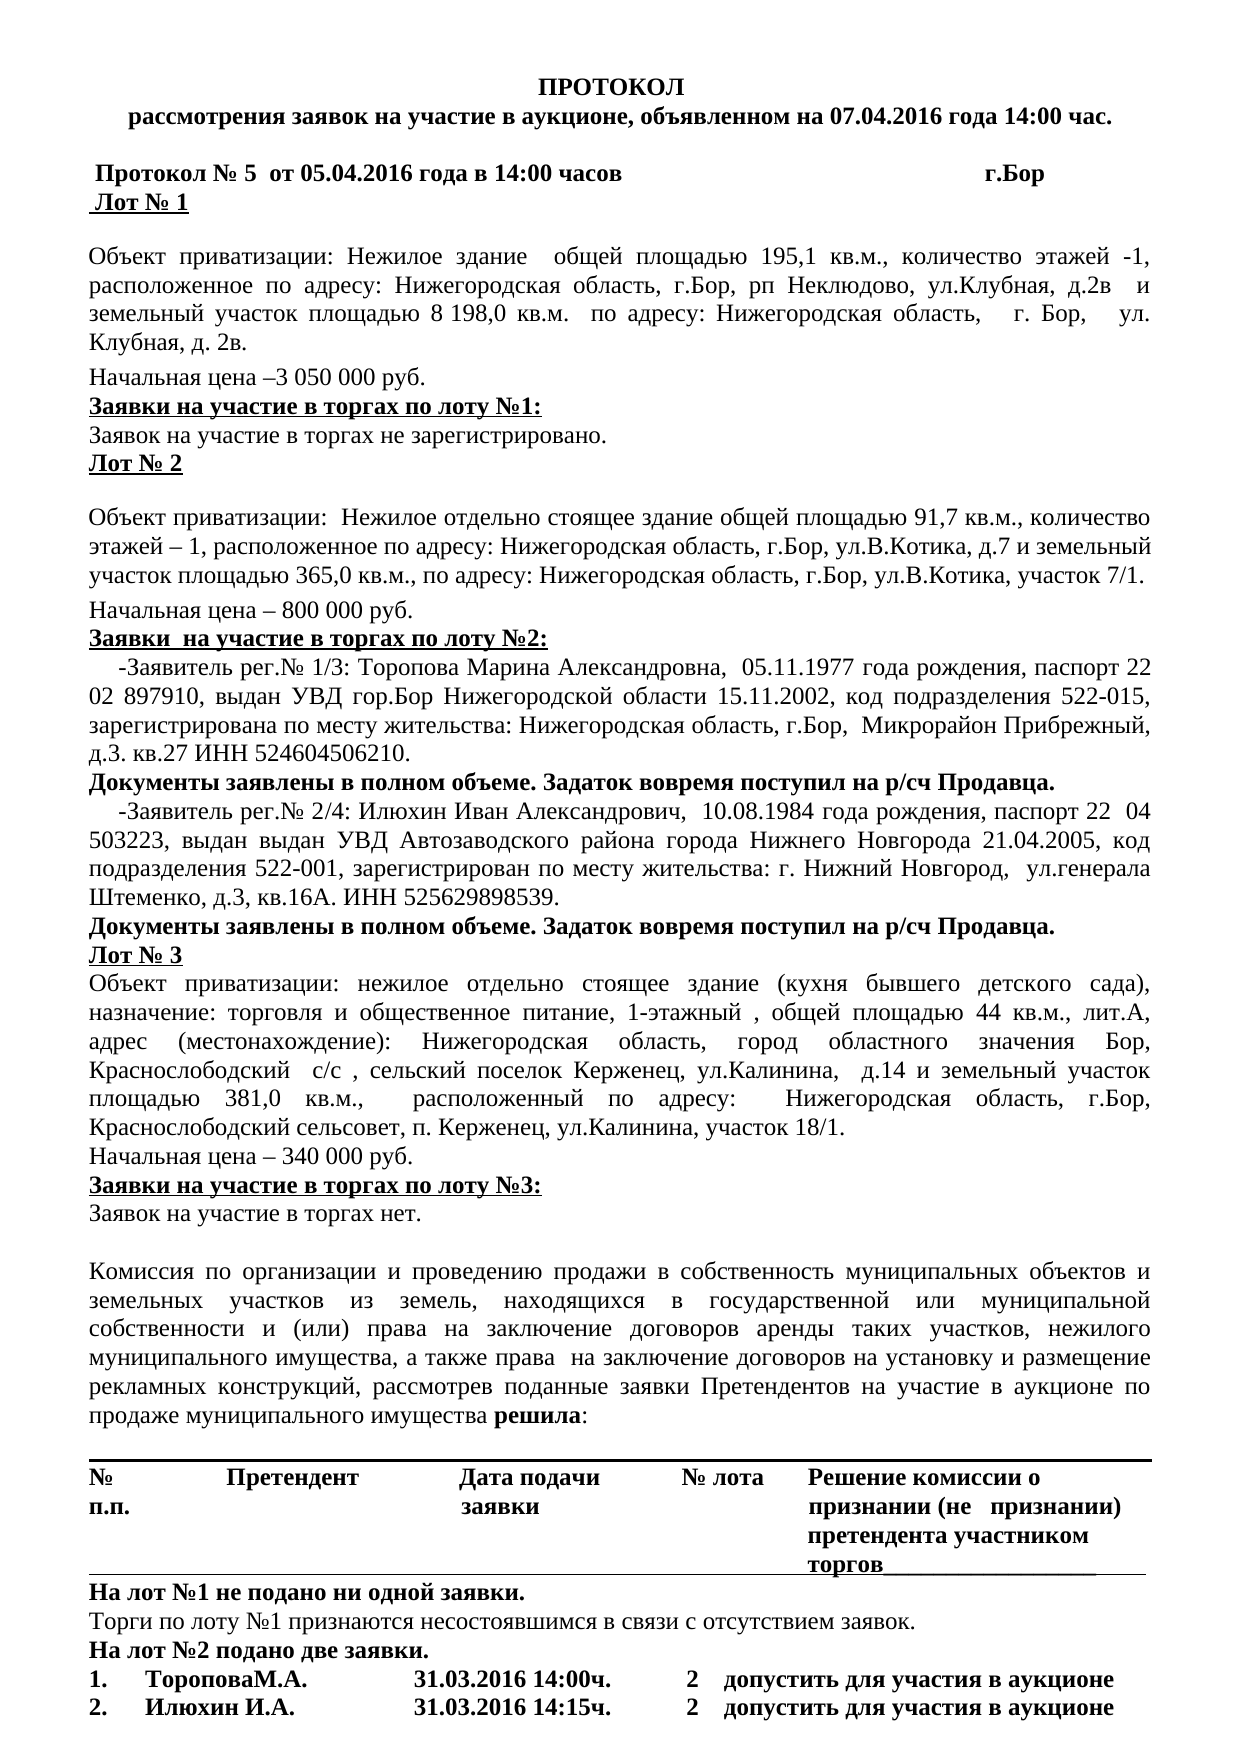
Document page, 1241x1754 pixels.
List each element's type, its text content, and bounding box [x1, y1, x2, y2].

text 1. ТороповаМ.А. 31.03.2016 14:00ч. 2 допустить для участия в аукционе [89, 1664, 1152, 1692]
text Лот № 2 [51, 448, 1171, 477]
text № Претендент Дата подачи № лота Решение комиссии о [89, 1462, 1152, 1491]
text Документы заявлены в полном объеме. Задаток вовремя поступил на р/сч Продавца. [89, 767, 1152, 796]
text -Заявитель рег.№ 2/4: Илюхин Иван Александрович, 10.08.1984 года рождения, паспорт 22 04 503223, выдан выдан УВД Автозаводского района города Нижнего Новгорода 21.04.2005, код подразделения 522-001, зарегистрирован по месту жительства: г. Нижний Новгород, ул.генерала Штеменко, д.3, кв.16А. ИНН 525629898539. [89, 796, 1152, 911]
text Начальная цена –3 050 000 руб. [89, 362, 1137, 391]
text Заявки на участие в торгах по лоту №2: [89, 623, 1152, 652]
text торгов_________________ [89, 1549, 1152, 1577]
subtitle Объект приватизации: Нежилое здание общей площадью 195,1 кв.м., количество этажей -1, расположенное по адресу: Нижегородская область, г.Бор, рп Неклюдово, ул.Клубная, д.2в и земельный участок площадью 8 198,0 кв.м. по адресу: Нижегородская область, г. Бор, ул. Клубная, д. 2в. [88, 241, 1152, 356]
text ПРОТОКОЛ [51, 72, 1171, 101]
text Заявок на участие в торгах нет. [89, 1198, 1152, 1227]
text Торги по лоту №1 признаются несостоявшимся в связи с отсутствием заявок. [89, 1606, 1152, 1635]
text Начальная цена – 800 000 руб. [89, 595, 1137, 623]
text Документы заявлены в полном объеме. Задаток вовремя поступил на р/сч Продавца. [89, 911, 1152, 940]
text Заявок на участие в торгах не зарегистрировано. [89, 420, 1152, 448]
text Комиссия по организации и проведению продажи в собственность муниципальных объектов и земельных участков из земель, находящихся в государственной или муниципальной собственности и (или) права на заключение договоров аренды таких участков, нежилого муниципального имущества, а также права на заключение договоров на установку и размещение рекламных конструкций, рассмотрев поданные заявки Претендентов на участие в аукционе по продаже муниципального имущества решила: [89, 1256, 1152, 1428]
text Заявки на участие в торгах по лоту №3: [89, 1170, 1152, 1198]
text п.п. заявки признании (не признании) [89, 1491, 1152, 1520]
text На лот №1 не подано ни одной заявки. [89, 1577, 1152, 1606]
text претендента участником [89, 1520, 1152, 1549]
text Заявки на участие в торгах по лоту №1: [89, 391, 1137, 420]
text рассмотрения заявок на участие в аукционе, объявленном на 07.04.2016 года 14:00 час. [89, 101, 1152, 130]
text -Заявитель рег.№ 1/3: Торопова Марина Александровна, 05.11.1977 года рождения, паспорт 22 02 897910, выдан УВД гор.Бор Нижегородской области 15.11.2002, код подразделения 522-015, зарегистрирована по месту жительства: Нижегородская область, г.Бор, Микрорайон Прибрежный, д.3. кв.27 ИНН 524604506210. [89, 652, 1152, 767]
text Объект приватизации: нежилое отдельно стоящее здание (кухня бывшего детского сада), назначение: торговля и общественное питание, 1-этажный , общей площадью 44 кв.м., лит.А, адрес (местонахождение): Нижегородская область, город областного значения Бор, Краснослободский с/с , сельский поселок Керженец, ул.Калинина, д.14 и земельный участок площадью 381,0 кв.м., расположенный по адресу: Нижегородская область, г.Бор, Краснослободский сельсовет, п. Керженец, ул.Калинина, участок 18/1. [89, 968, 1152, 1141]
text Лот № 3 [51, 940, 1171, 968]
subtitle Объект приватизации: Нежилое отдельно стоящее здание общей площадью 91,7 кв.м., количество этажей – 1, расположенное по адресу: Нижегородская область, г.Бор, ул.В.Котика, д.7 и земельный участок площадью 365,0 кв.м., по адресу: Нижегородская область, г.Бор, ул.В.Котика, участок 7/1. [88, 502, 1152, 588]
text Протокол № 5 от 05.04.2016 года в 14:00 часов г.Бор [51, 158, 1171, 187]
text На лот №2 подано две заявки. [89, 1635, 1152, 1664]
text Начальная цена – 340 000 руб. [89, 1141, 1137, 1170]
text Лот № 1 [51, 187, 1171, 216]
text 2. Илюхин И.А. 31.03.2016 14:15ч. 2 допустить для участия в аукционе [89, 1692, 1152, 1721]
